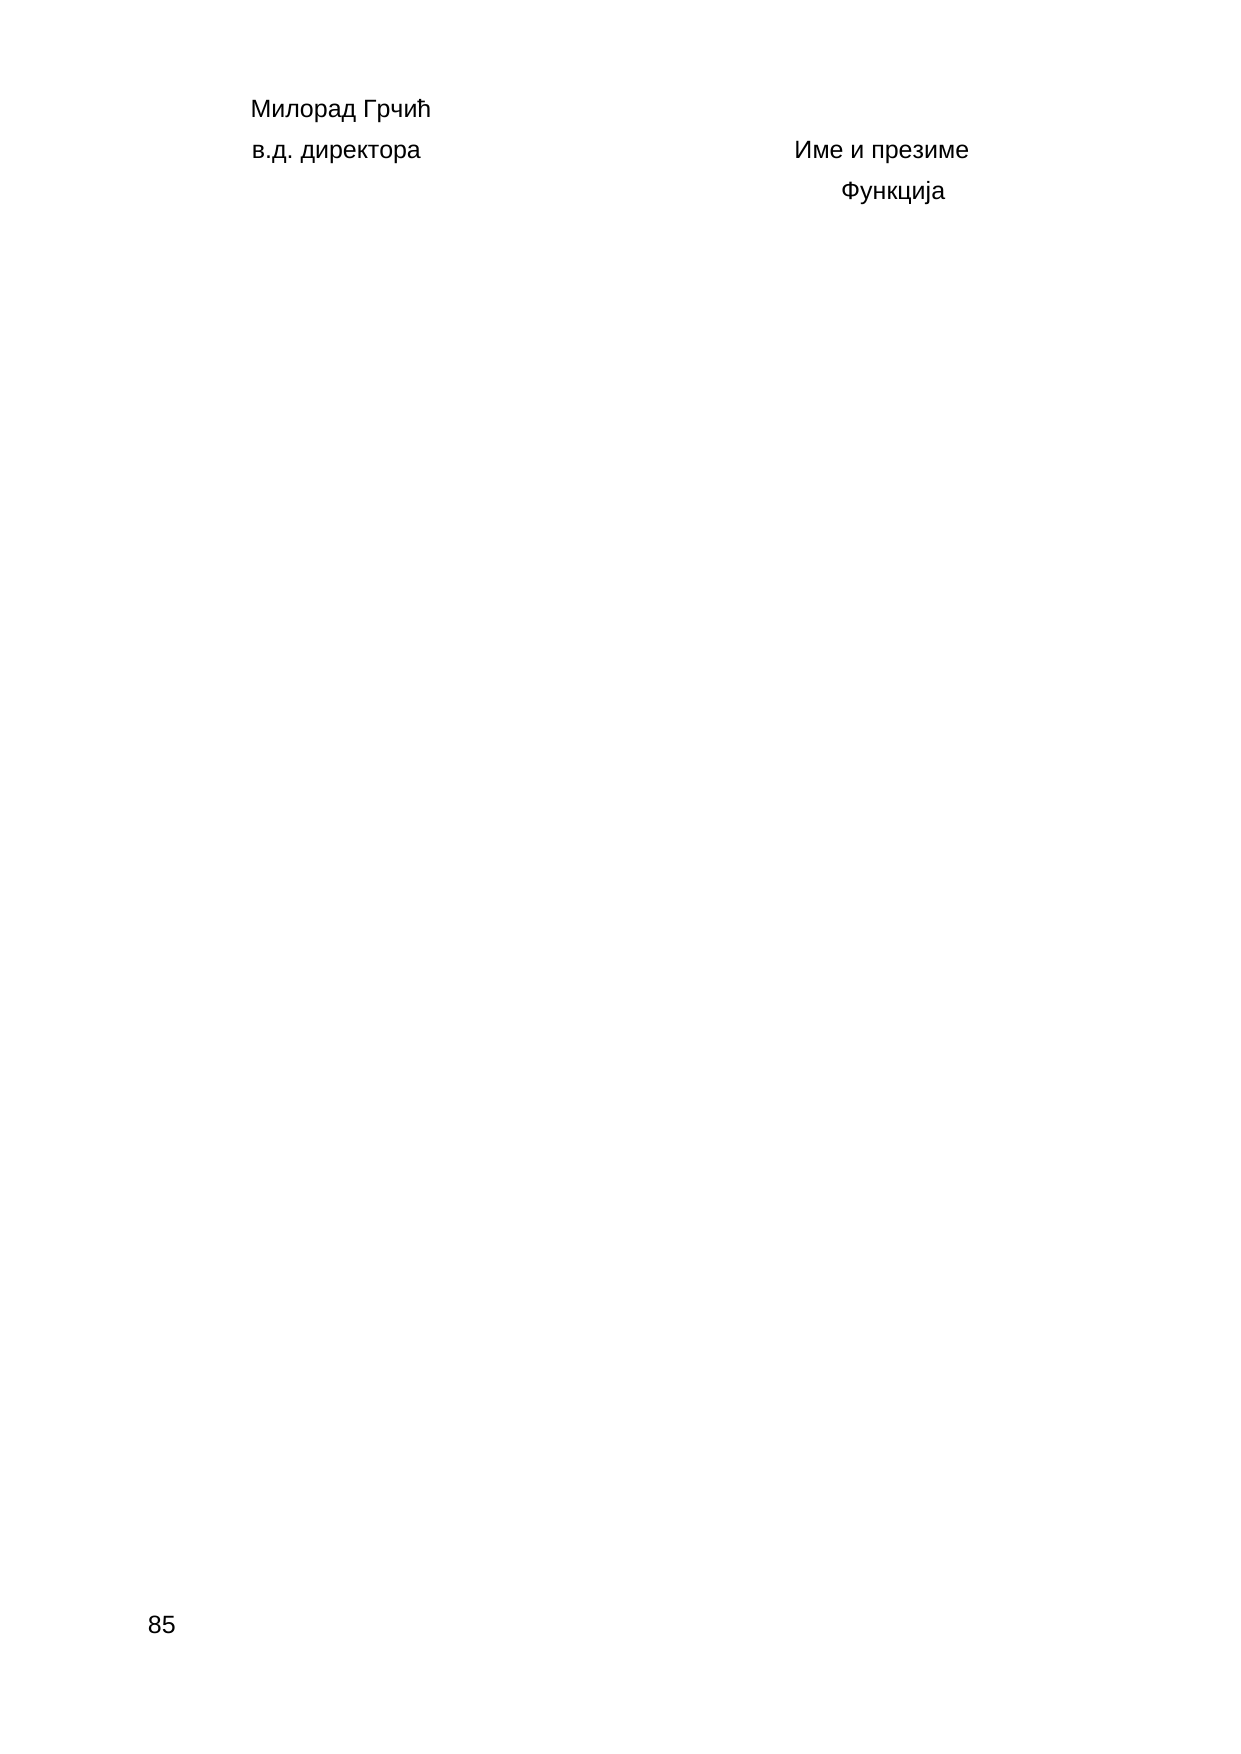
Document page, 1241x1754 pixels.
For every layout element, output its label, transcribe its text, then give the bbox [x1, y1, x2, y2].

text Милорад Грчић [148, 94, 1093, 122]
text в.д. директора Име и презиме [148, 135, 1093, 164]
text Функција [148, 176, 1093, 205]
